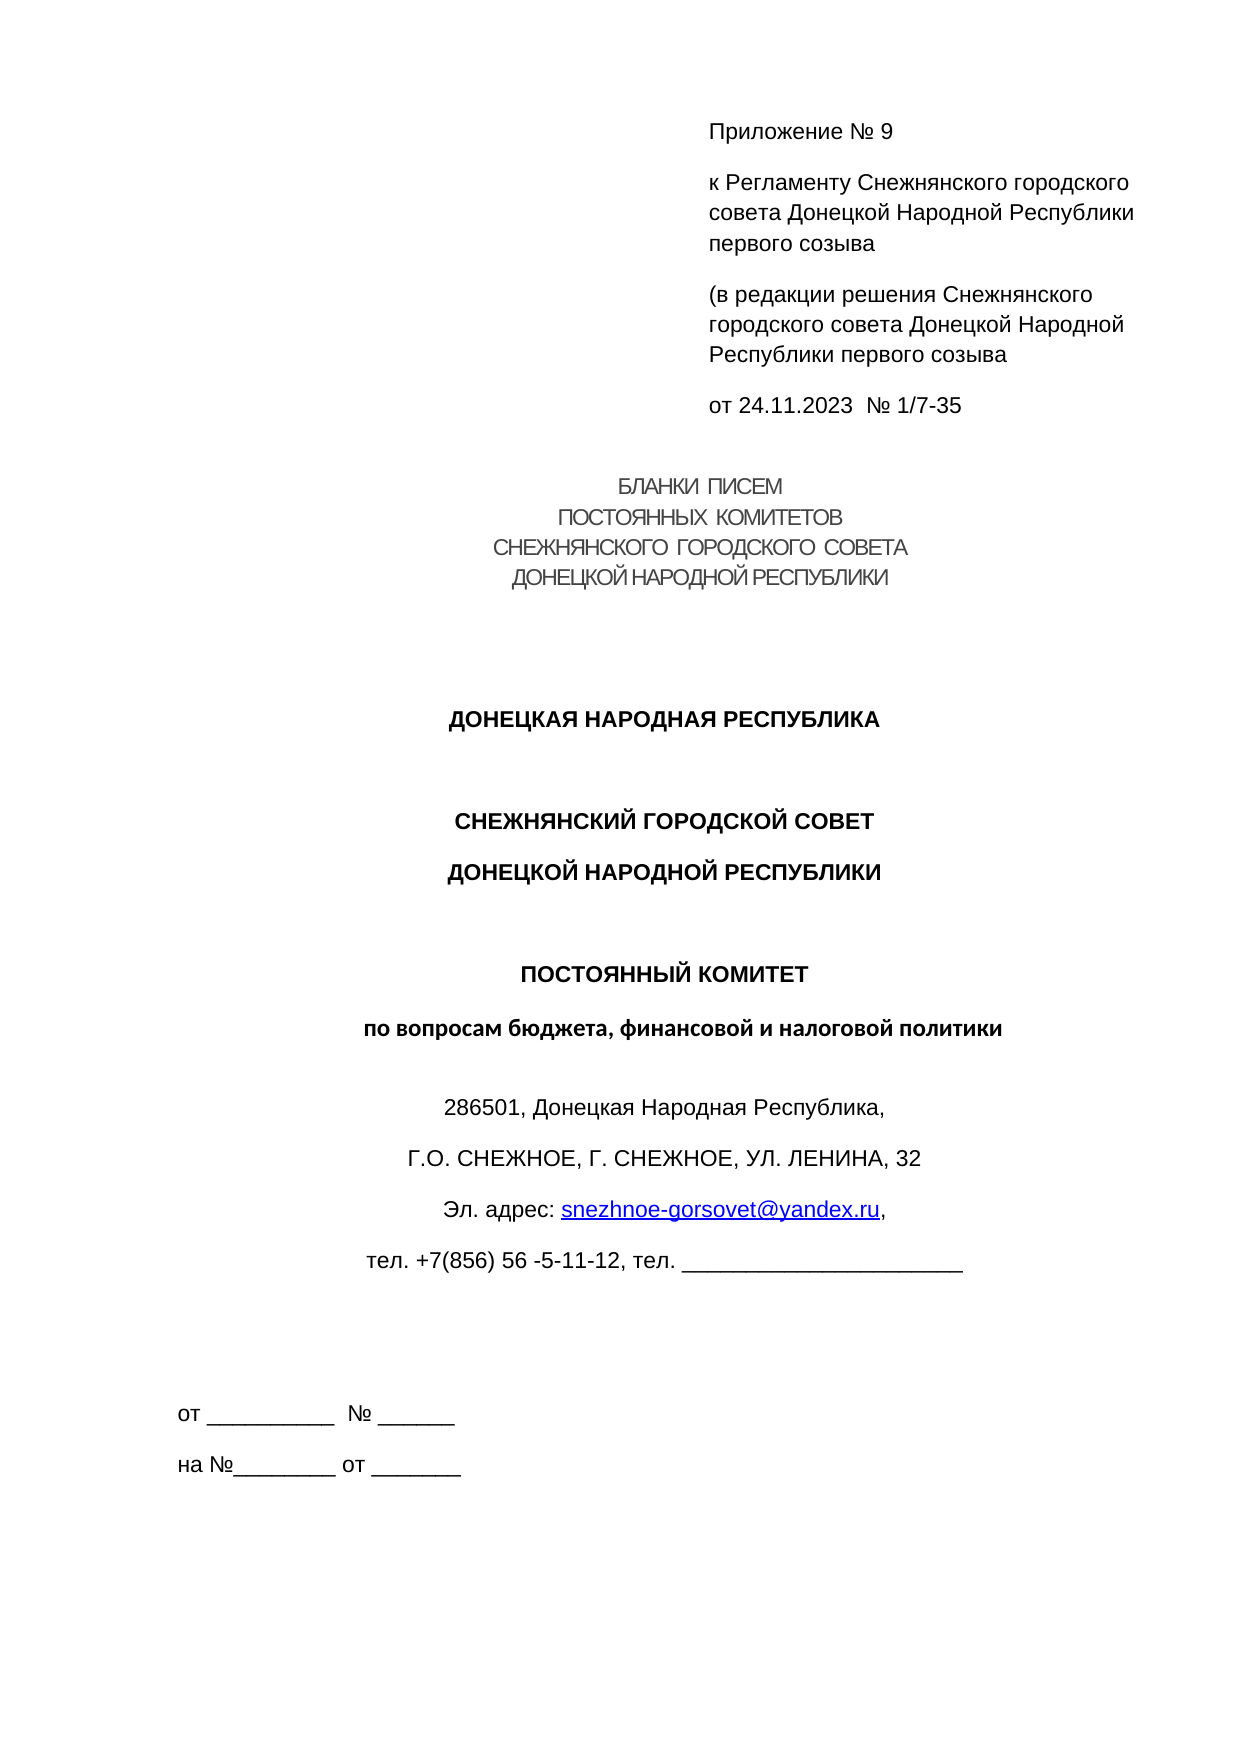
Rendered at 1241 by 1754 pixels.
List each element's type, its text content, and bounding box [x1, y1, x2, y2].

text 286501, Донецкая Народная Республика, [177, 1093, 1152, 1120]
text от __________ № ______ [177, 1400, 1152, 1426]
text по вопросам бюджета, финансовой и налоговой политики [177, 1012, 1152, 1042]
text тел. +7(856) 56 -5-11-12, тел. ______________________ [177, 1247, 1152, 1273]
text ПОСТОЯННЫХ КОМИТЕТОВ [177, 503, 1152, 530]
text ДОНЕЦКАЯ НАРОДНАЯ РЕСПУБЛИКА [177, 706, 1152, 732]
text на №________ от _______ [177, 1451, 1152, 1477]
text БЛАНКИ ПИСЕМ [177, 473, 1152, 500]
text к Регламенту Снежнянского городского совета Донецкой Народной Республики первого созыва [709, 169, 1152, 256]
text ДОНЕЦКОЙ НАРОДНОЙ РЕСПУБЛИКИ [177, 564, 1152, 590]
text ПОСТОЯННЫЙ КОМИТЕТ [177, 961, 1152, 987]
text (в редакции решения Снежнянского городского совета Донецкой Народной Республики первого созыва [709, 281, 1152, 367]
text от 24.11.2023 № 1/7-35 [709, 392, 1152, 418]
text ДОНЕЦКОЙ НАРОДНОЙ РЕСПУБЛИКИ [177, 859, 1152, 885]
text СНЕЖНЯНСКИЙ ГОРОДСКОЙ СОВЕТ [177, 808, 1152, 834]
text Эл. адрес: snezhnoe-gorsovet@yandex.ru, [177, 1196, 1152, 1222]
text Приложение № 9 [709, 118, 1152, 144]
text Г.О. СНЕЖНОЕ, Г. СНЕЖНОЕ, УЛ. ЛЕНИНА, 32 [177, 1144, 1152, 1171]
text СНЕЖНЯНСКОГО ГОРОДСКОГО СОВЕТА [177, 534, 1152, 560]
